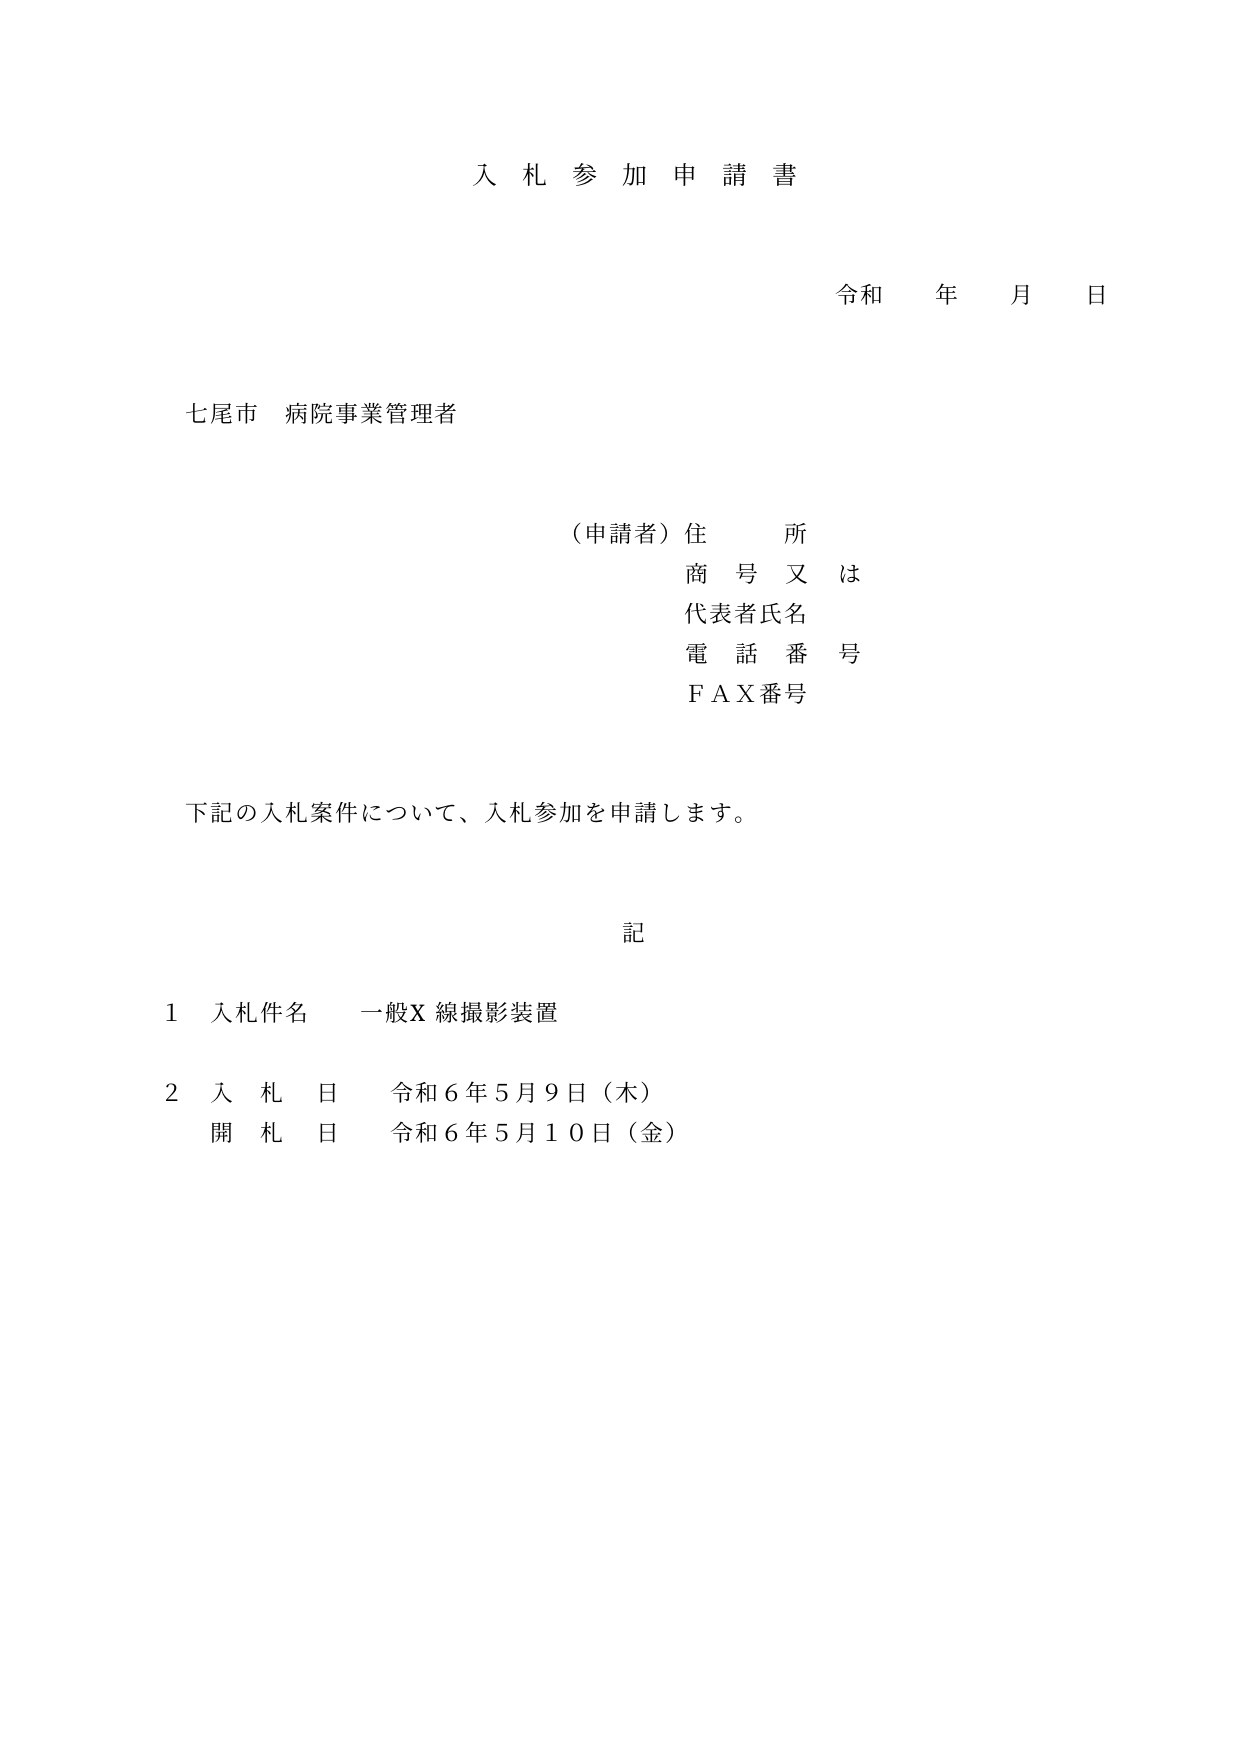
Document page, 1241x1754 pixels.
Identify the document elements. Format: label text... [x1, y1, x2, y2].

subtitle 記 [160, 912, 1110, 952]
text 七尾市 病院事業管理者 [160, 393, 1110, 433]
text １ 入札件名 一般X線撮影装置 [160, 991, 1110, 1031]
text （申請者）住 所 [160, 513, 1110, 553]
text 令和 年 月 日 [160, 273, 1110, 313]
text 開札日 令和６年５月１０日（金） [160, 1111, 1110, 1151]
text 代表者氏名 [160, 592, 1110, 632]
text 入 札 参 加 申 請 書 [160, 154, 1110, 193]
text 商号又は [160, 553, 1110, 592]
text ＦＡＸ番号 [160, 672, 1110, 712]
text 電話番号 [160, 632, 1110, 672]
text 下記の入札案件について、入札参加を申請します。 [160, 792, 1110, 832]
text ２ 入札日 令和６年５月９日（木） [160, 1071, 1110, 1111]
